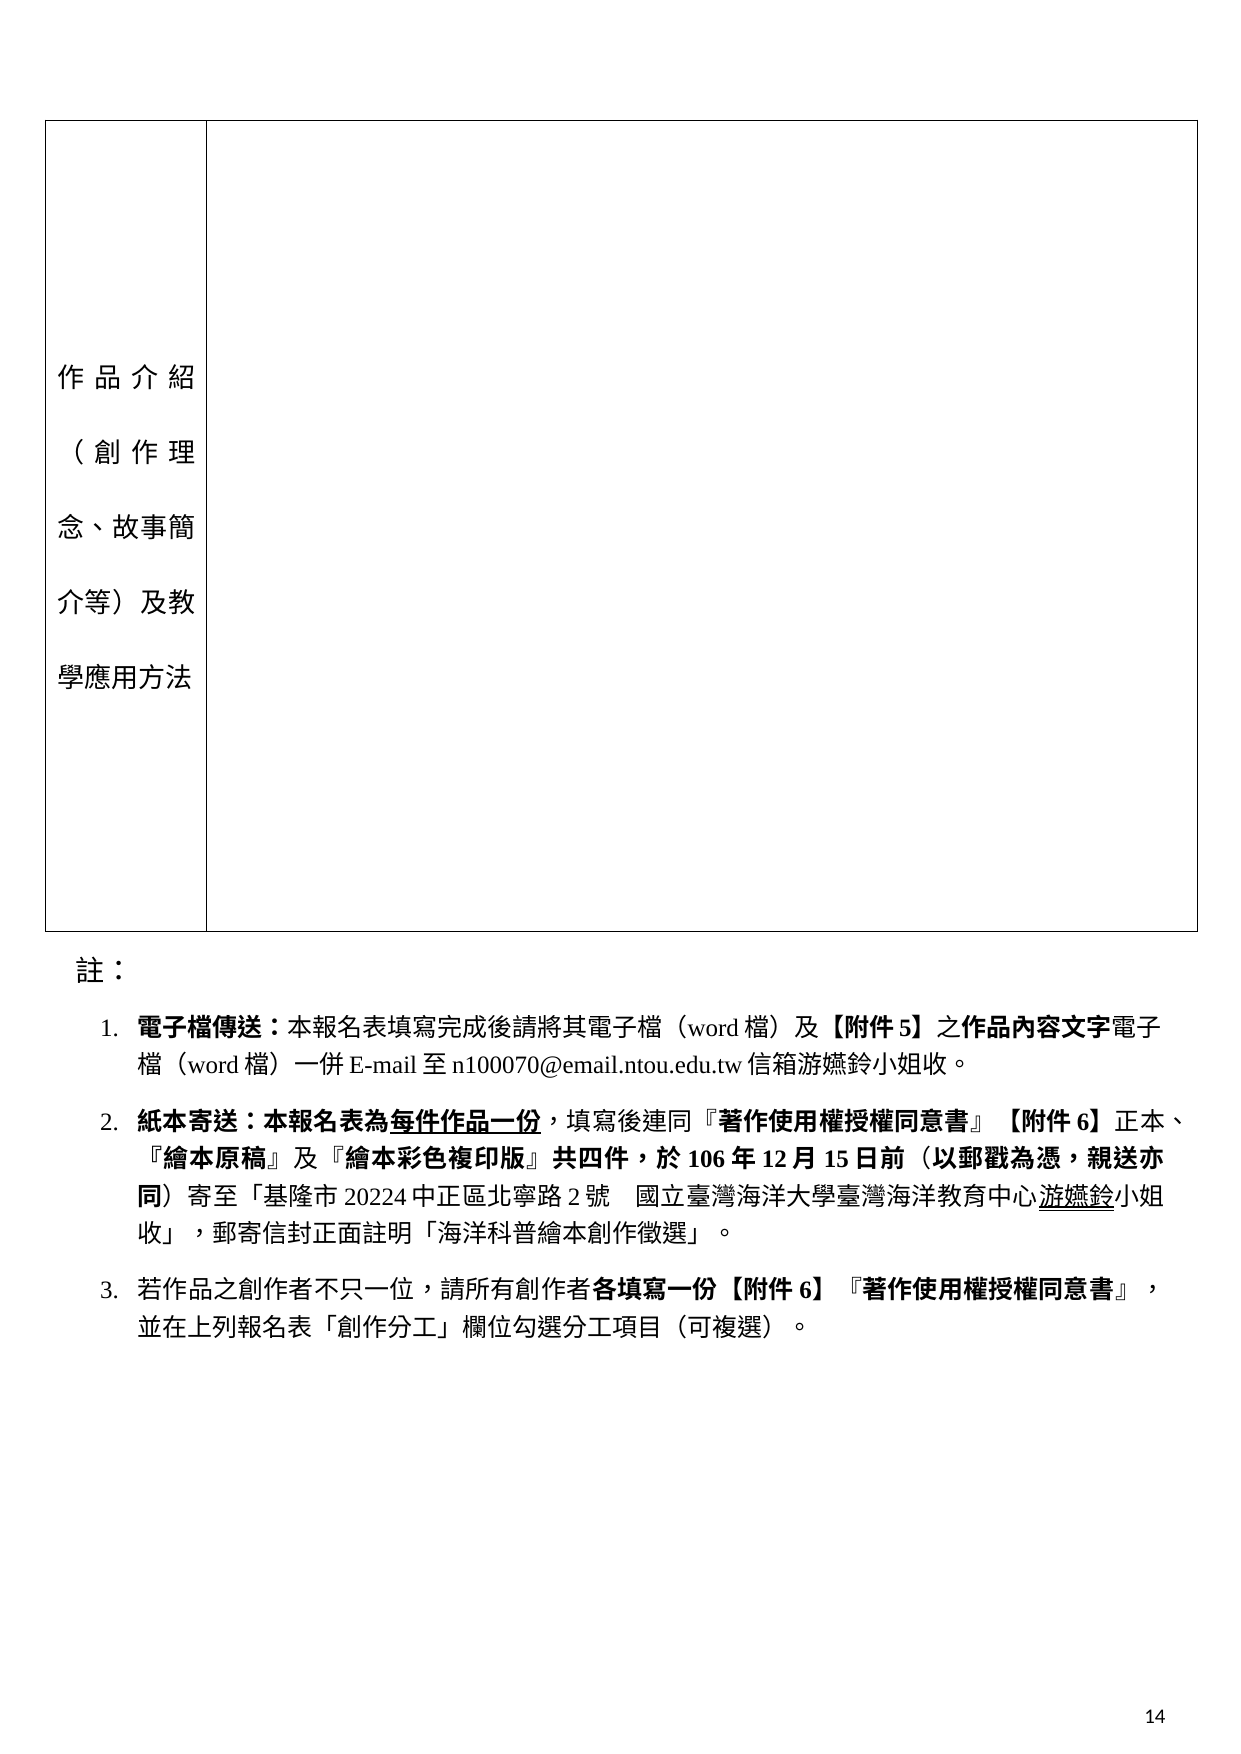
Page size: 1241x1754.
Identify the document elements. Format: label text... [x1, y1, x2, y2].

text 註： [75, 932, 1165, 1007]
list 電子檔傳送：本報名表填寫完成後請將其電子檔（word檔）及【附件5】之作品內容文字電子檔（word檔）一併E-mail至n100070@email.ntou.edu.tw信箱游嬿鈴小姐收。 [100, 1007, 1165, 1082]
table_cell [207, 121, 1197, 931]
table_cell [46, 121, 206, 931]
list 紙本寄送：本報名表為每件作品一份，填寫後連同『著作使用權授權同意書』【附件6】正本、『繪本原稿』及『繪本彩色複印版』共四件，於106年12月15日前（以郵戳為憑，親送亦同）寄至「基隆市20224中正區北寧路2號 國立臺灣海洋大學臺灣海洋教育中心游嬿鈴小姐收」，郵寄信封正面註明「海洋科普繪本創作徵選」。 [100, 1100, 1165, 1250]
list 若作品之創作者不只一位，請所有創作者各填寫一份【附件6】『著作使用權授權同意書』，並在上列報名表「創作分工」欄位勾選分工項目（可複選）。 [100, 1269, 1165, 1344]
